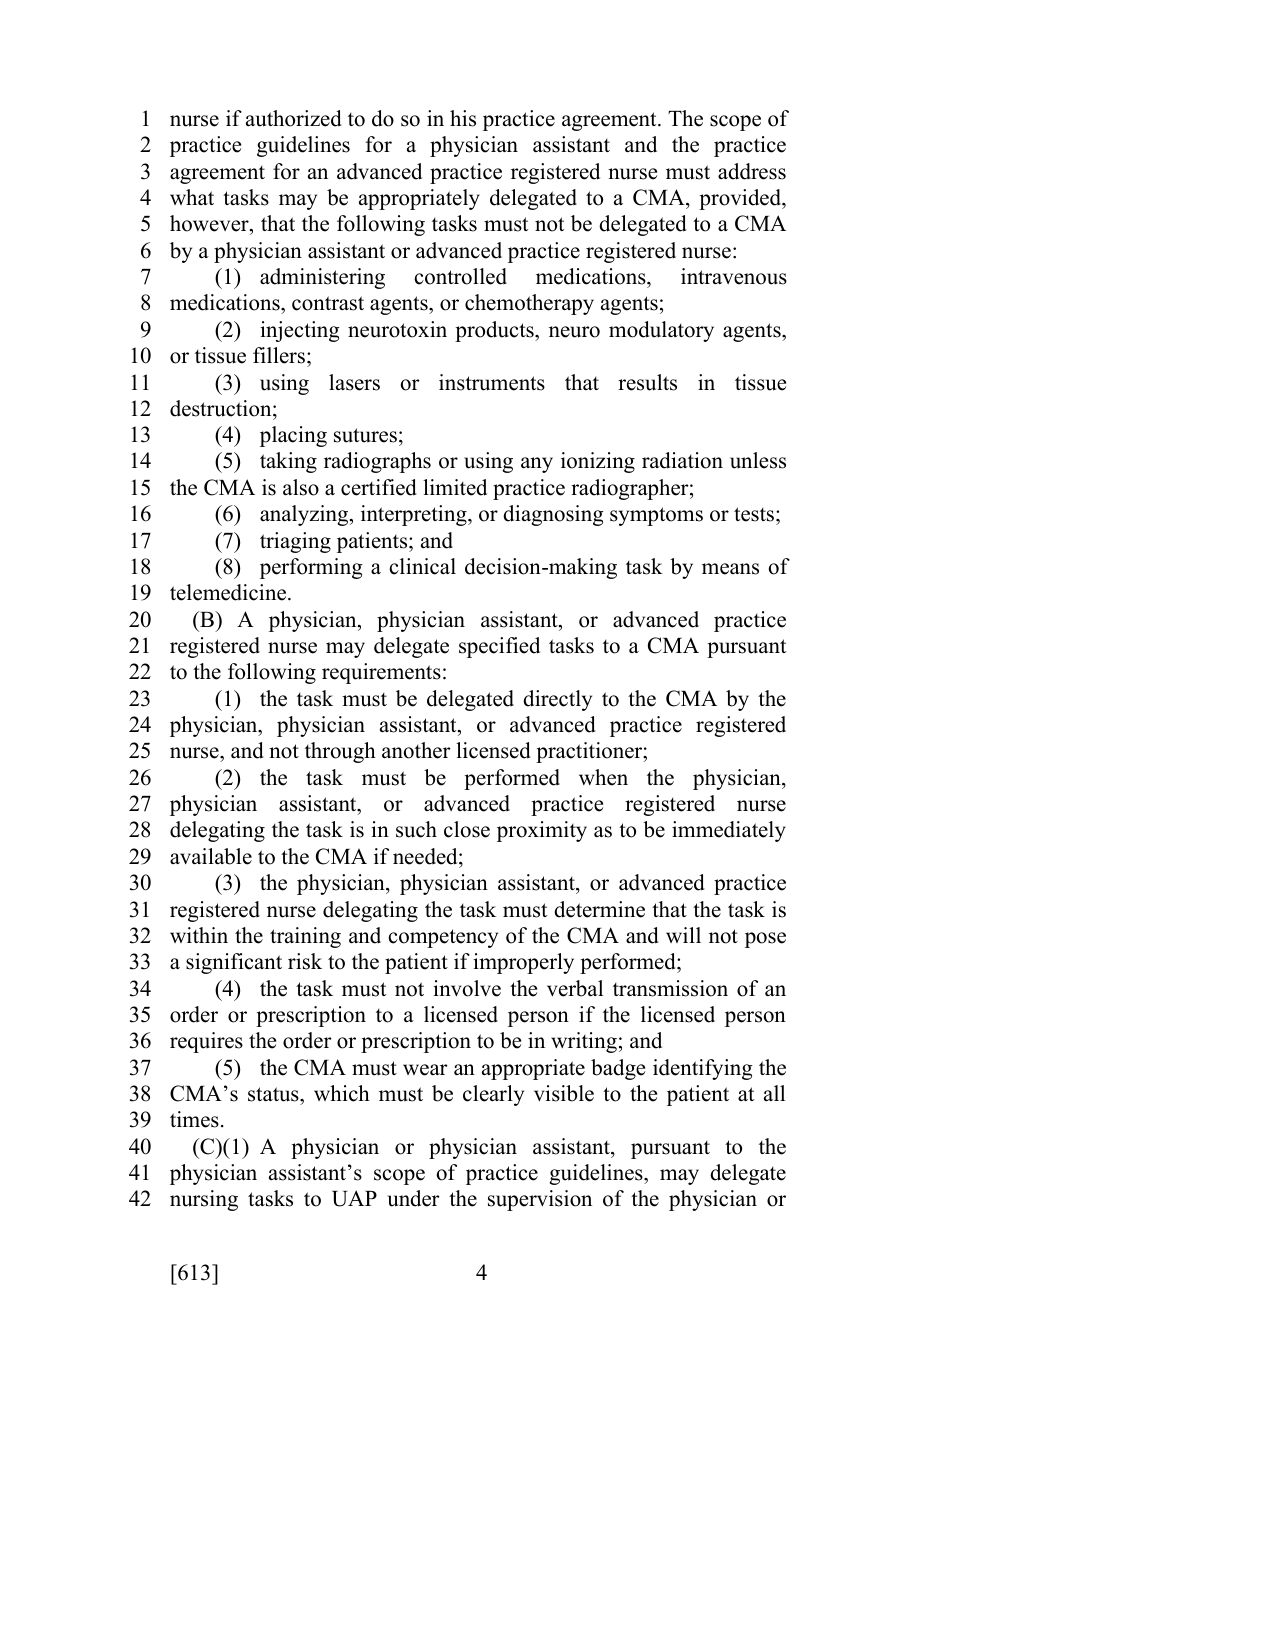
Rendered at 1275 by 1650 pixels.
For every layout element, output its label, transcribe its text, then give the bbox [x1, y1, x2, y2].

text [169, 105, 787, 263]
text (5) the CMA must wear an appropriate badge identifying the CMA’s status, which must be clearly visible to the patient at all times. [169, 1054, 787, 1133]
text (2) injecting neurotoxin products, neuro modulatory agents, or tissue fillers; [169, 316, 787, 368]
text (3) using lasers or instruments that results in tissue destruction; [169, 368, 787, 421]
text (8) performing a clinical decision-making task by means of telemedicine. [169, 553, 787, 606]
text (B) A physician, physician assistant, or advanced practice registered nurse may delegate specified tasks to a CMA pursuant to the following requirements: [169, 606, 787, 685]
text (7) triaging patients; and [169, 527, 787, 553]
text (1) the task must be delegated directly to the CMA by the physician, physician assistant, or advanced practice registered nurse, and not through another licensed practitioner; [169, 685, 787, 764]
text (6) analyzing, interpreting, or diagnosing symptoms or tests; [169, 500, 787, 527]
text (2) the task must be performed when the physician, physician assistant, or advanced practice registered nurse delegating the task is in such close proximity as to be immediately available to the CMA if needed; [169, 764, 787, 869]
text (5) taking radiographs or using any ionizing radiation unless the CMA is also a certified limited practice radiographer; [169, 448, 787, 500]
text (4) the task must not involve the verbal transmission of an order or prescription to a licensed person if the licensed person requires the order or prescription to be in writing; and [169, 975, 787, 1054]
text (4) placing sutures; [169, 421, 787, 448]
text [169, 1133, 787, 1212]
text (3) the physician, physician assistant, or advanced practice registered nurse delegating the task must determine that the task is within the training and competency of the CMA and will not pose a significant risk to the patient if improperly performed; [169, 869, 787, 975]
text (1) administering controlled medications, intravenous medications, contrast agents, or chemotherapy agents; [169, 263, 787, 316]
